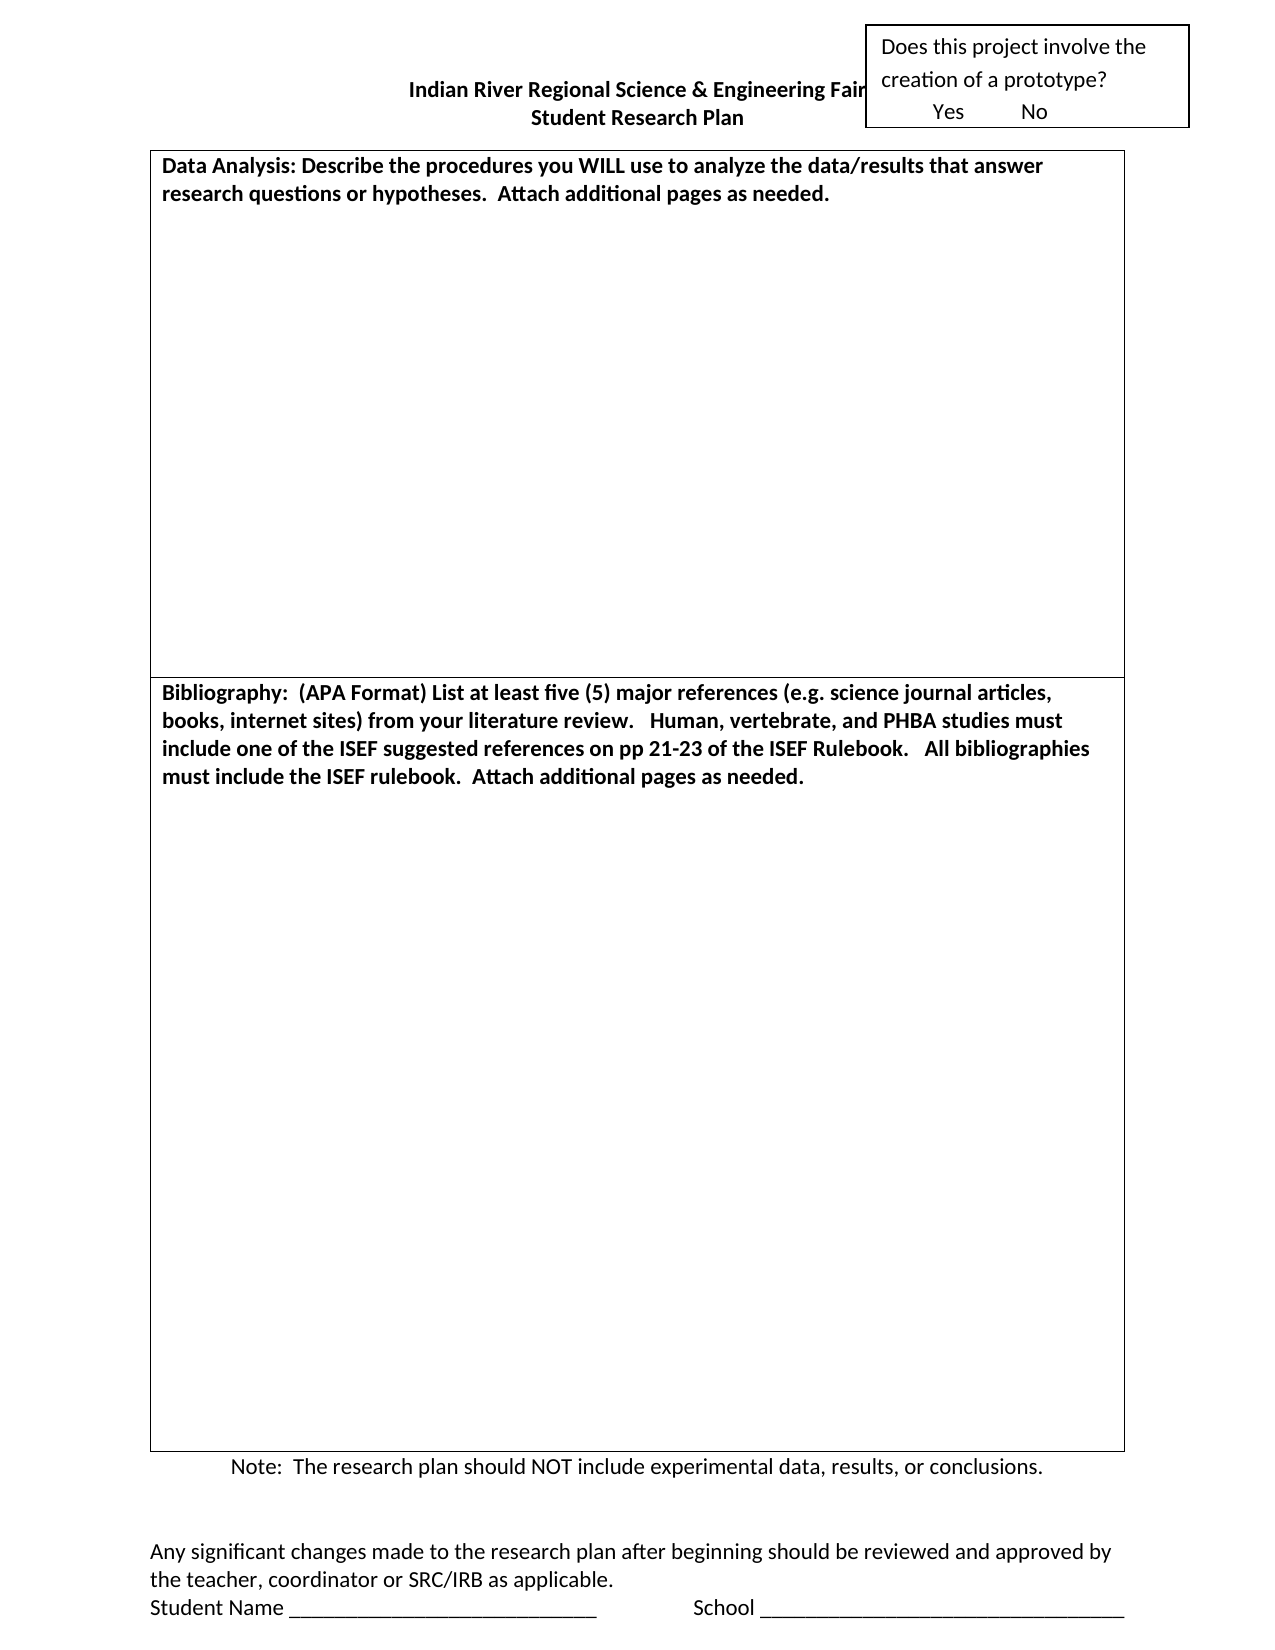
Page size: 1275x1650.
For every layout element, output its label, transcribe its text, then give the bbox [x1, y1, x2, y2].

table_header Data Analysis: Describe the procedures you WILL use to analyze the data/results that answer research questions or hypotheses. Attach additional pages as needed. [151, 151, 1124, 677]
text Note: The research plan should NOT include experimental data, results, or conclusions. [150, 1452, 1125, 1480]
table_cell Bibliography: (APA Format) List at least five (5) major references (e.g. science journal articles, books, internet sites) from your literature review. Human, vertebrate, and PHBA studies must include one of the ISEF suggested references on pp 21-23 of the ISEF Rulebook. All bibliographies must include the ISEF rulebook. Attach additional pages as needed. [151, 678, 1124, 1451]
